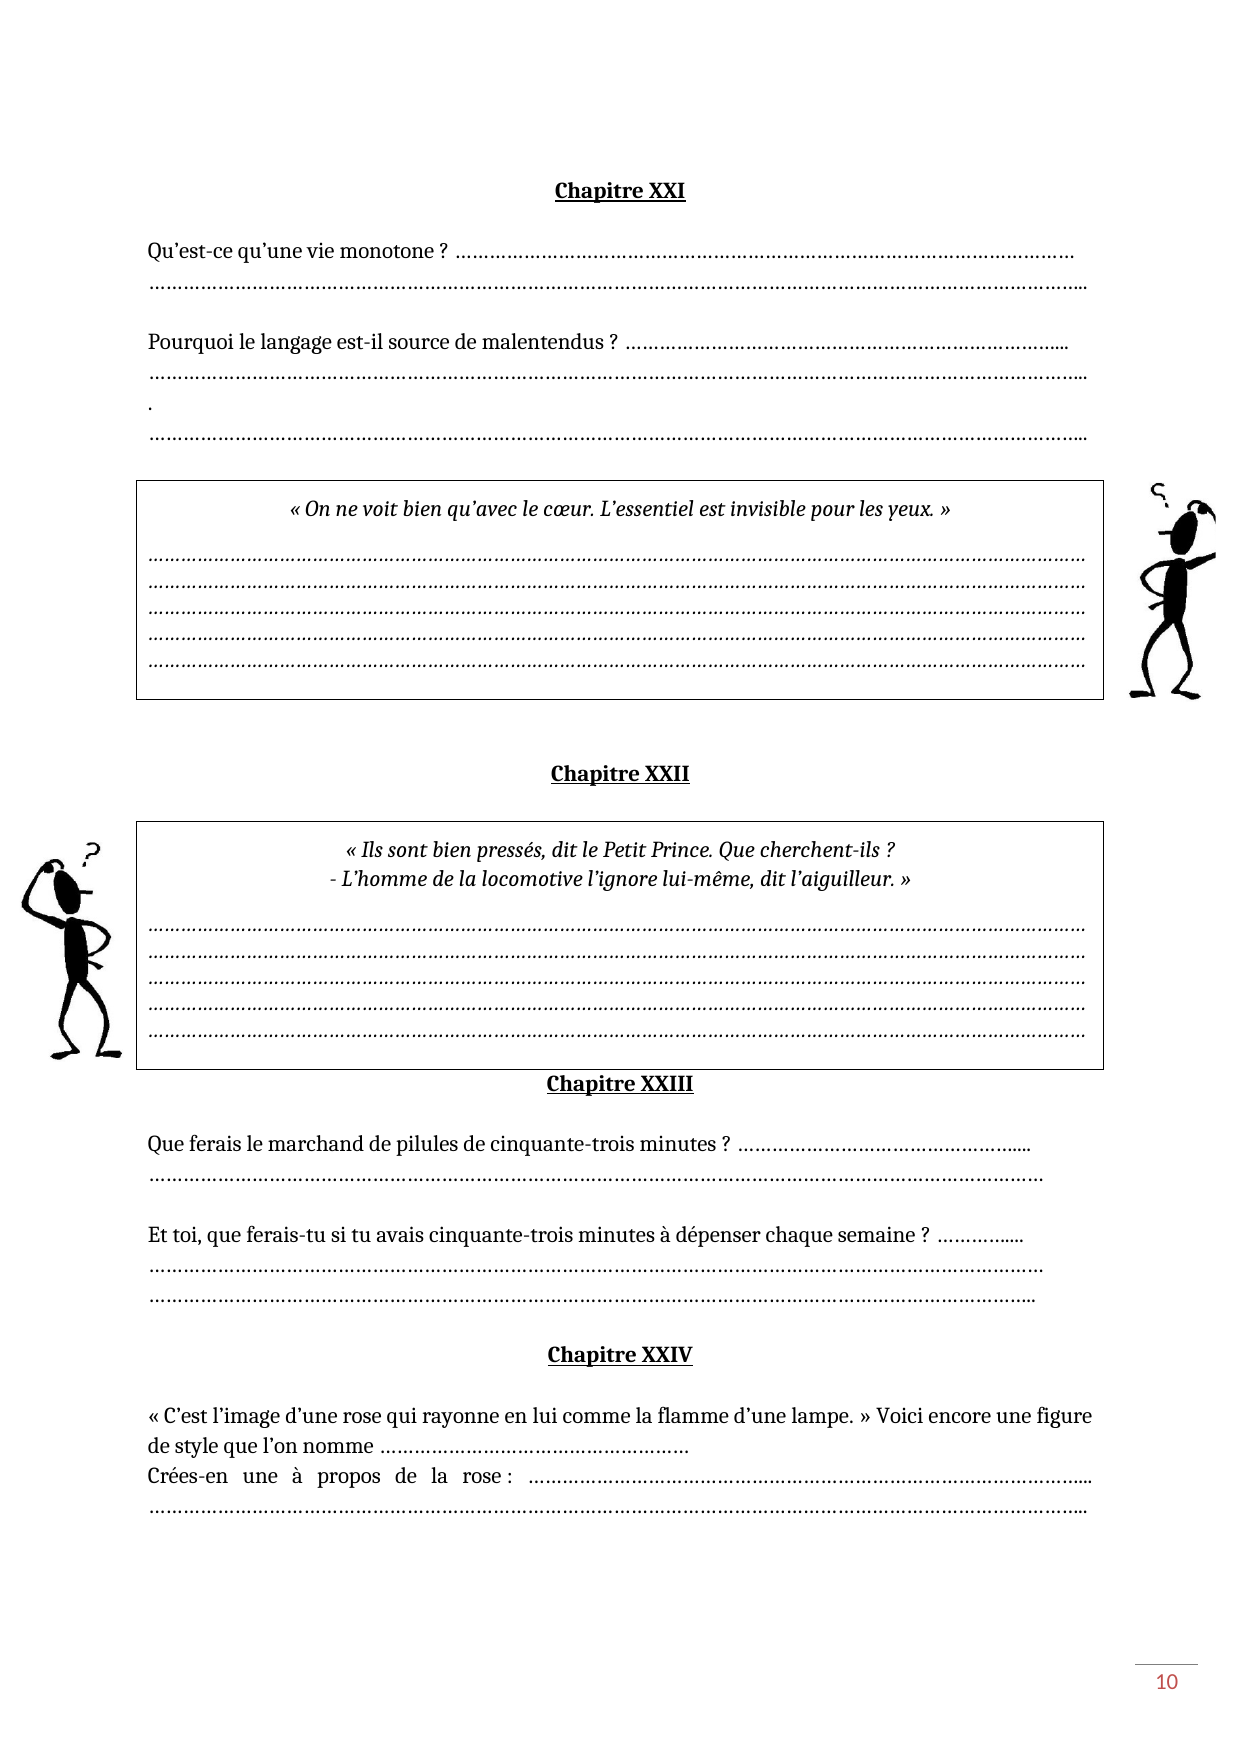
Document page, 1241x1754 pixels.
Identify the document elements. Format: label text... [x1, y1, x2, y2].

picture [18, 840, 124, 1062]
text Crées-en une à propos de la rose : ……………………………………………………………………………………... ……………………………………………………………………………………………………………………………………………….. [148, 1463, 1093, 1519]
table_header « On ne voit bien qu’avec le cœur. L’essentiel est invisible pour les yeux. » ……………………………………………………………………………………………………………………………………………………………………………………………………………………………………………………………………………………………………………………………………………………………………………………………………………………………………………………………………………………………………………………………………………………………………………………………………………………………………………………………………………………………………………………………………………………………………………………… [137, 481, 1103, 699]
text Chapitre XXIV [148, 1342, 1093, 1368]
table_header « Ils sont bien pressés, dit le Petit Prince. Que cherchent-ils ? - L’homme de la locomotive l’ignore lui-même, dit l’aiguilleur. » ……………………………………………………………………………………………………………………………………………………………………………………………………………………………………………………………………………………………………………………………………………………………………………………………………………………………………………………………………………………………………………………………………………………………………………………………………………………………………………………………………………………………………………………………………………………………………………………… [137, 822, 1103, 1069]
text ………………………………………………………………………………………………………………………………………………... [148, 359, 1093, 416]
text Que ferais le marchand de pilules de cinquante-trois minutes ? ………………………………………….... [148, 1131, 1093, 1157]
picture [1109, 481, 1216, 703]
text Chapitre XXII [148, 761, 1093, 787]
text ……………………………………………………………………………………………………………………………………………….. [148, 268, 1093, 295]
text Chapitre XXI [148, 178, 1093, 204]
text ………………………………………………………………………………………………………………………………………… [148, 1161, 1093, 1187]
text « C’est l’image d’une rose qui rayonne en lui comme la flamme d’une lampe. » Voici encore une figure de style que l’on nomme ……………………………………………… [148, 1403, 1093, 1459]
text Et toi, que ferais-tu si tu avais cinquante-trois minutes à dépenser chaque semaine ? ………….... [148, 1221, 1093, 1248]
text Chapitre XXIII [148, 1070, 1093, 1097]
text ……………………………………………………………………………………………………………………………………………….. [148, 419, 1093, 446]
text Pourquoi le langage est-il source de malentendus ? …………………………………………………………………... [148, 329, 1093, 355]
text Qu’est-ce qu’une vie monotone ? ……………………………………………………………………………………………… [148, 238, 1093, 264]
text ………………………………………………………………………………………………………………………………………… ……………………………………………………………………………………………………………………………………….. [148, 1252, 1093, 1308]
